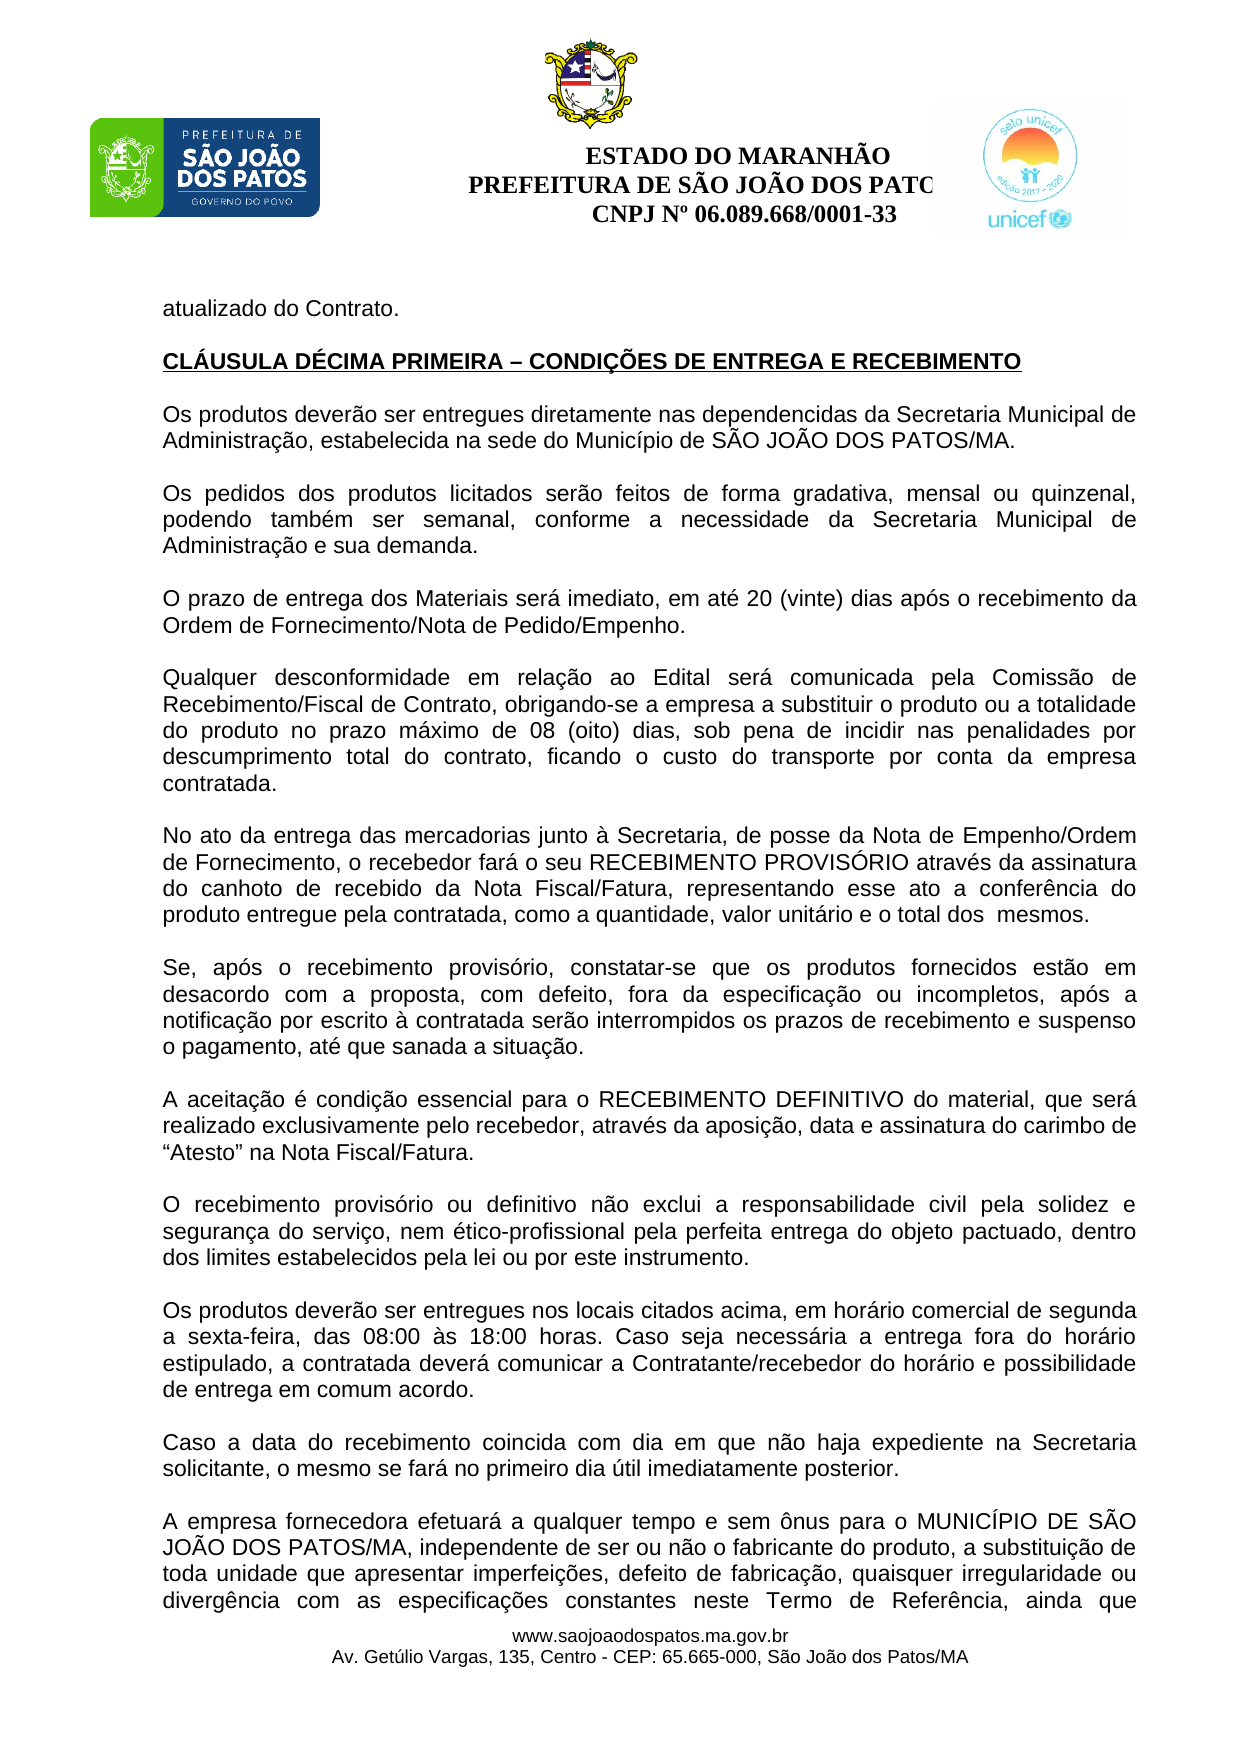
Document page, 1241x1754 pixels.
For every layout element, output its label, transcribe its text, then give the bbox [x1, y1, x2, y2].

picture [543, 37, 638, 135]
text Qualquer desconformidade em relação ao Edital será comunicada pela Comissão de Recebimento/Fiscal de Contrato, obrigando-se a empresa a substituir o produto ou a totalidade do produto no prazo máximo de 08 (oito) dias, sob pena de incidir nas penalidades por descumprimento total do contrato, ficando o custo do transporte por conta da empresa contratada. [162, 664, 1138, 796]
text Caso a data do recebimento coincida com dia em que não haja expediente na Secretaria solicitante, o mesmo se fará no primeiro dia útil imediatamente posterior. [162, 1428, 1138, 1481]
text Os produtos deverão ser entregues diretamente nas dependencidas da Secretaria Municipal de Administração, estabelecida na sede do Município de SÃO JOÃO DOS PATOS/MA. [162, 401, 1138, 453]
text O prazo de entrega dos Materiais será imediato, em até 20 (vinte) dias após o recebimento da Ordem de Fornecimento/Nota de Pedido/Empenho. [162, 585, 1138, 638]
picture [930, 98, 1127, 236]
text No ato da entrega das mercadorias junto à Secretaria, de posse da Nota de Empenho/Ordem de Fornecimento, o recebedor fará o seu RECEBIMENTO PROVISÓRIO através da assinatura do canhoto de recebido da Nota Fiscal/Fatura, representando esse ato a conferência do produto entregue pela contratada, como a quantidade, valor unitário e o total dos mesmos. [162, 822, 1138, 928]
text O recebimento provisório ou definitivo não exclui a responsabilidade civil pela solidez e segurança do serviço, nem ético-profissional pela perfeita entrega do objeto pactuado, dentro dos limites estabelecidos pela lei ou por este instrumento. [162, 1191, 1138, 1270]
picture [90, 118, 320, 217]
text Os produtos deverão ser entregues nos locais citados acima, em horário comercial de segunda a sexta-feira, das 08:00 às 18:00 horas. Caso seja necessária a entrega fora do horário estipulado, a contratada deverá comunicar a Contratante/recebedor do horário e possibilidade de entrega em comum acordo. [162, 1297, 1138, 1402]
text A aceitação é condição essencial para o RECEBIMENTO DEFINITIVO do material, que será realizado exclusivamente pelo recebedor, através da aposição, data e assinatura do carimbo de “Atesto” na Nota Fiscal/Fatura. [162, 1086, 1138, 1165]
text Se, após o recebimento provisório, constatar-se que os produtos fornecidos estão em desacordo com a proposta, com defeito, fora da especificação ou incompletos, após a notificação por escrito à contratada serão interrompidos os prazos de recebimento e suspenso o pagamento, até que sanada a situação. [162, 954, 1138, 1059]
text Os pedidos dos produtos licitados serão feitos de forma gradativa, mensal ou quinzenal, podendo também ser semanal, conforme a necessidade da Secretaria Municipal de Administração e sua demanda. [162, 480, 1138, 559]
text CLÁUSULA DÉCIMA PRIMEIRA – CONDIÇÕES DE ENTREGA E RECEBIMENTO [162, 348, 1138, 374]
